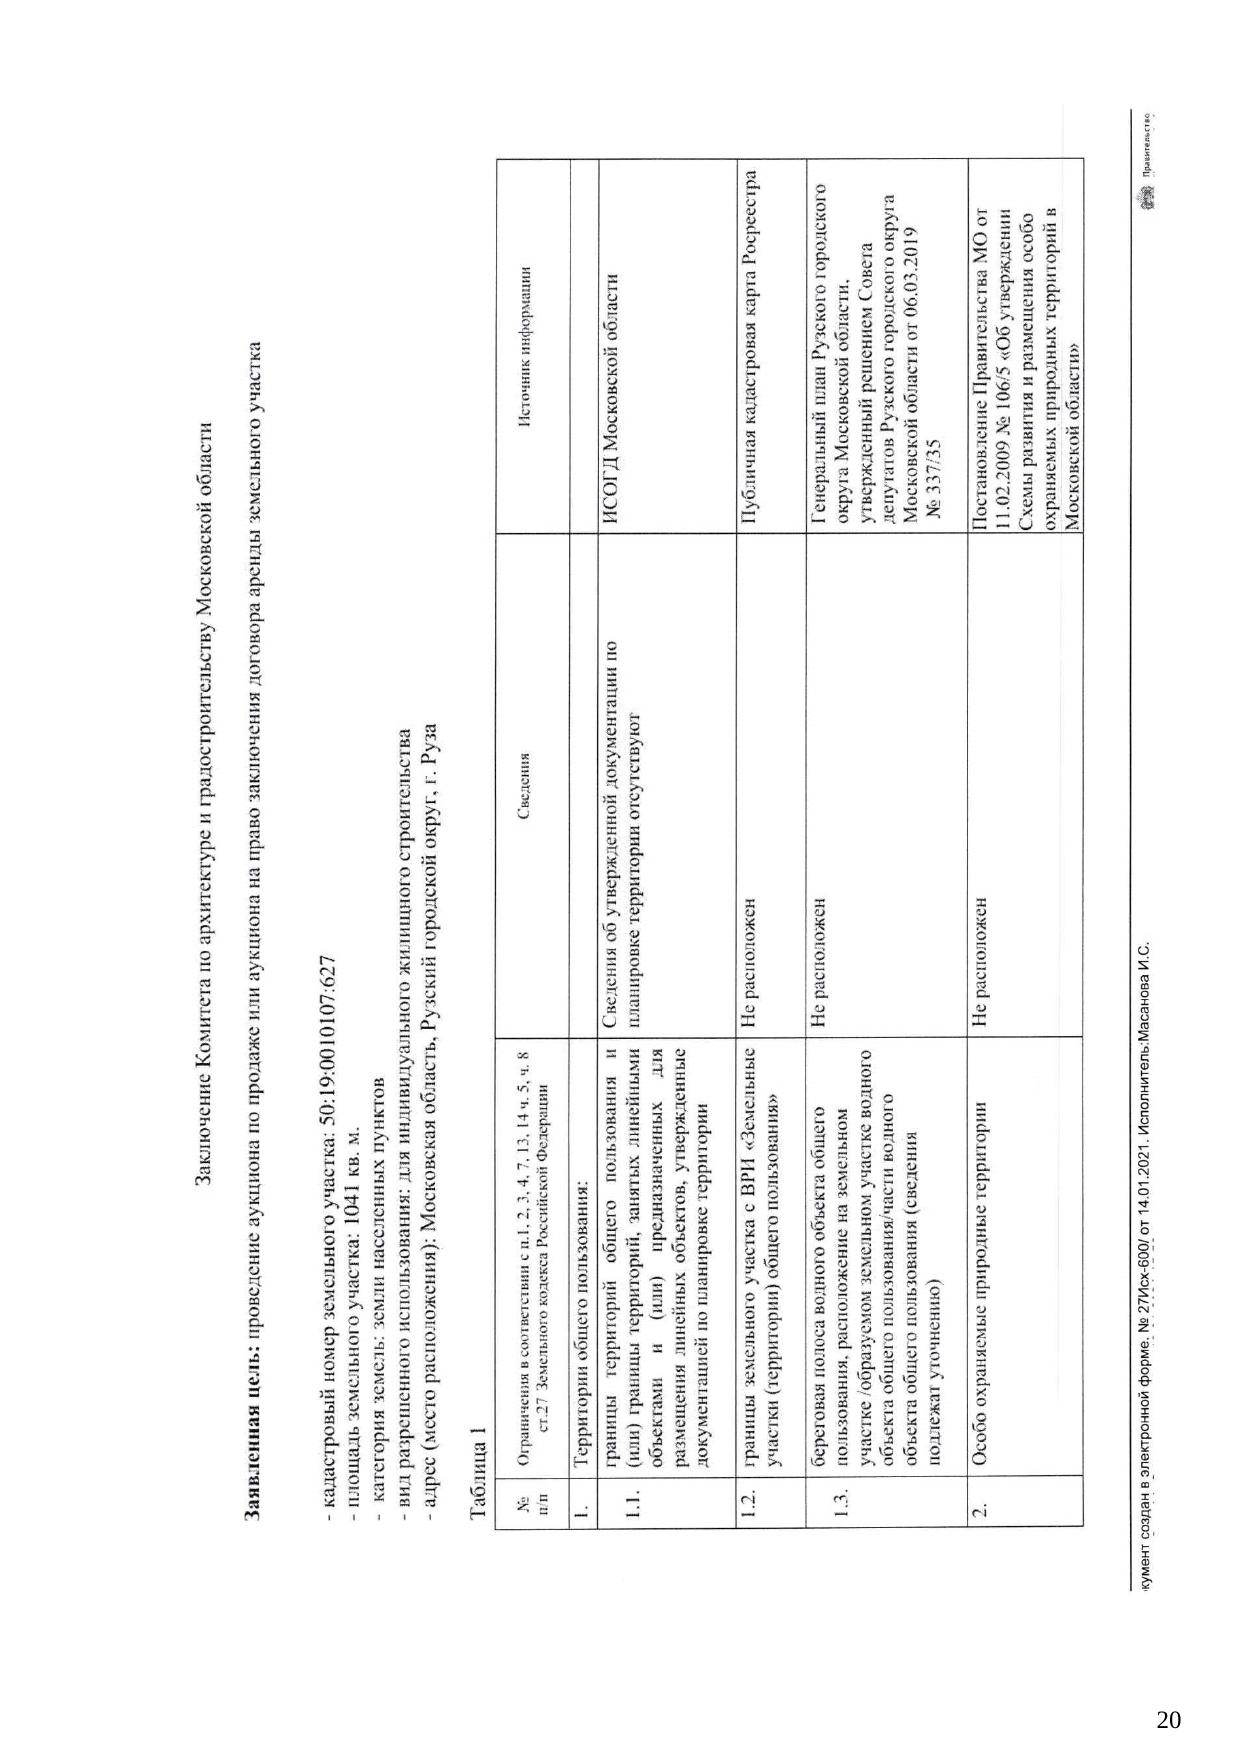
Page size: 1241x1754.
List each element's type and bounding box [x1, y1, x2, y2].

picture [103, 88, 1182, 1627]
